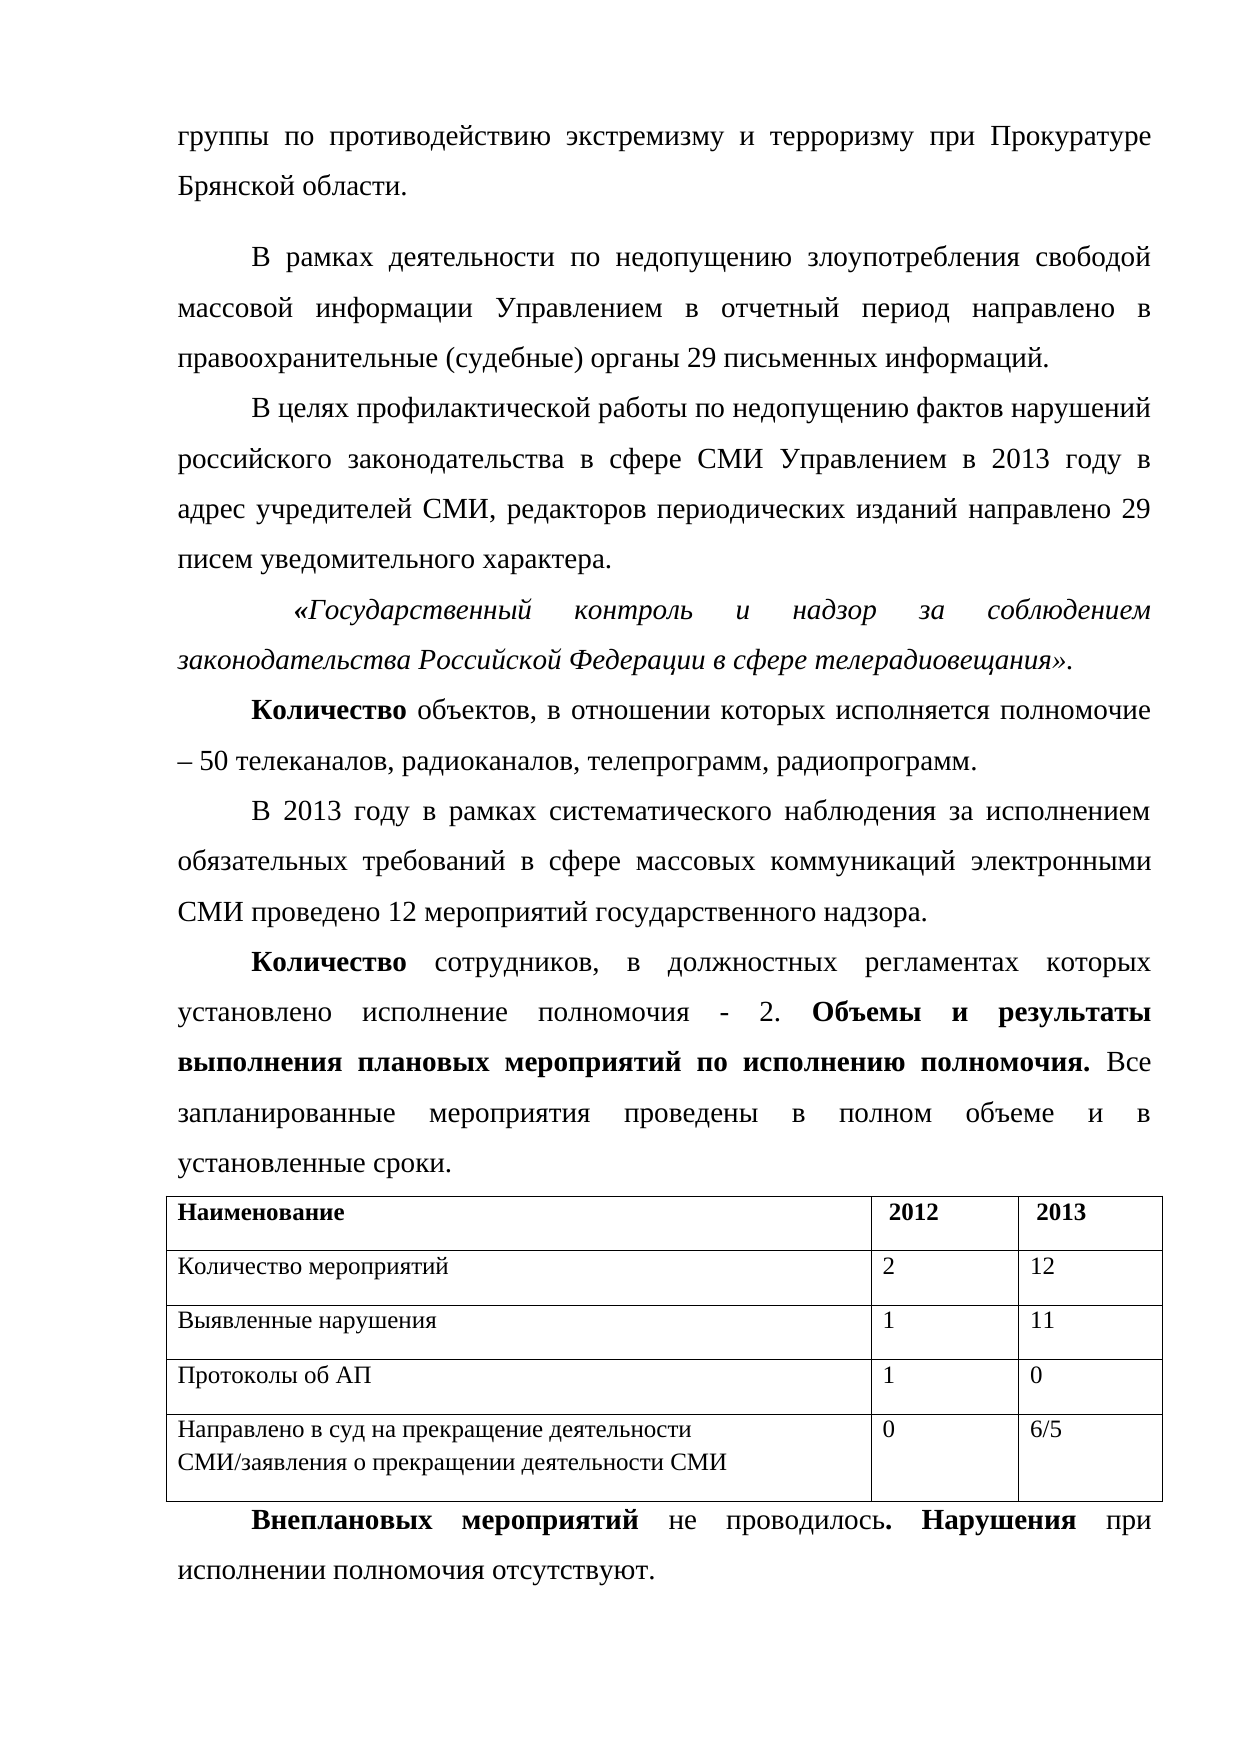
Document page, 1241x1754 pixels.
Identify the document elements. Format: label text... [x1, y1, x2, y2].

table_cell Количество мероприятий [167, 1251, 871, 1304]
text В 2013 году в рамках систематического наблюдения за исполнением обязательных требований в сфере массовых коммуникаций электронными СМИ проведено 12 мероприятий государственного надзора. [177, 793, 1152, 927]
table_header 2013 [1019, 1197, 1162, 1250]
table_cell 0 [872, 1415, 1018, 1501]
table_cell 1 [872, 1306, 1018, 1359]
table_cell 12 [1019, 1251, 1162, 1304]
table_cell 11 [1019, 1306, 1162, 1359]
table_header Наименование [167, 1197, 871, 1250]
table_cell Протоколы об АП [167, 1360, 871, 1413]
table_cell 2 [872, 1251, 1018, 1304]
table_cell 6/5 [1019, 1415, 1162, 1501]
text В рамках деятельности по недопущению злоупотребления свободой массовой информации Управлением в отчетный период направлено в правоохранительные (судебные) органы 29 письменных информаций. [177, 239, 1152, 374]
table_cell 1 [872, 1360, 1018, 1413]
text В целях профилактической работы по недопущению фактов нарушений российского законодательства в сфере СМИ Управлением в 2013 году в адрес учредителей СМИ, редакторов периодических изданий направлено 29 писем уведомительного характера. [177, 391, 1152, 575]
table_cell 0 [1019, 1360, 1162, 1413]
text «Государственный контроль и надзор за соблюдением законодательства Российской Федерации в сфере телерадиовещания». [177, 592, 1152, 676]
table_header 2012 [872, 1197, 1018, 1250]
text Количество сотрудников, в должностных регламентах которых установлено исполнение полномочия - 2. Объемы и результаты выполнения плановых мероприятий по исполнению полномочия. Все запланированные мероприятия проведены в полном объеме и в установленные сроки. [177, 944, 1152, 1179]
table_cell Выявленные нарушения [167, 1306, 871, 1359]
text Внеплановых мероприятий не проводилось. Нарушения при исполнении полномочия отсутствуют. [177, 1502, 1152, 1586]
text Количество объектов, в отношении которых исполняется полномочие – 50 телеканалов, радиоканалов, телепрограмм, радиопрограмм. [177, 692, 1152, 776]
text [177, 118, 1152, 202]
table_cell Направлено в суд на прекращение деятельности СМИ/заявления о прекращении деятельности СМИ [167, 1415, 871, 1501]
